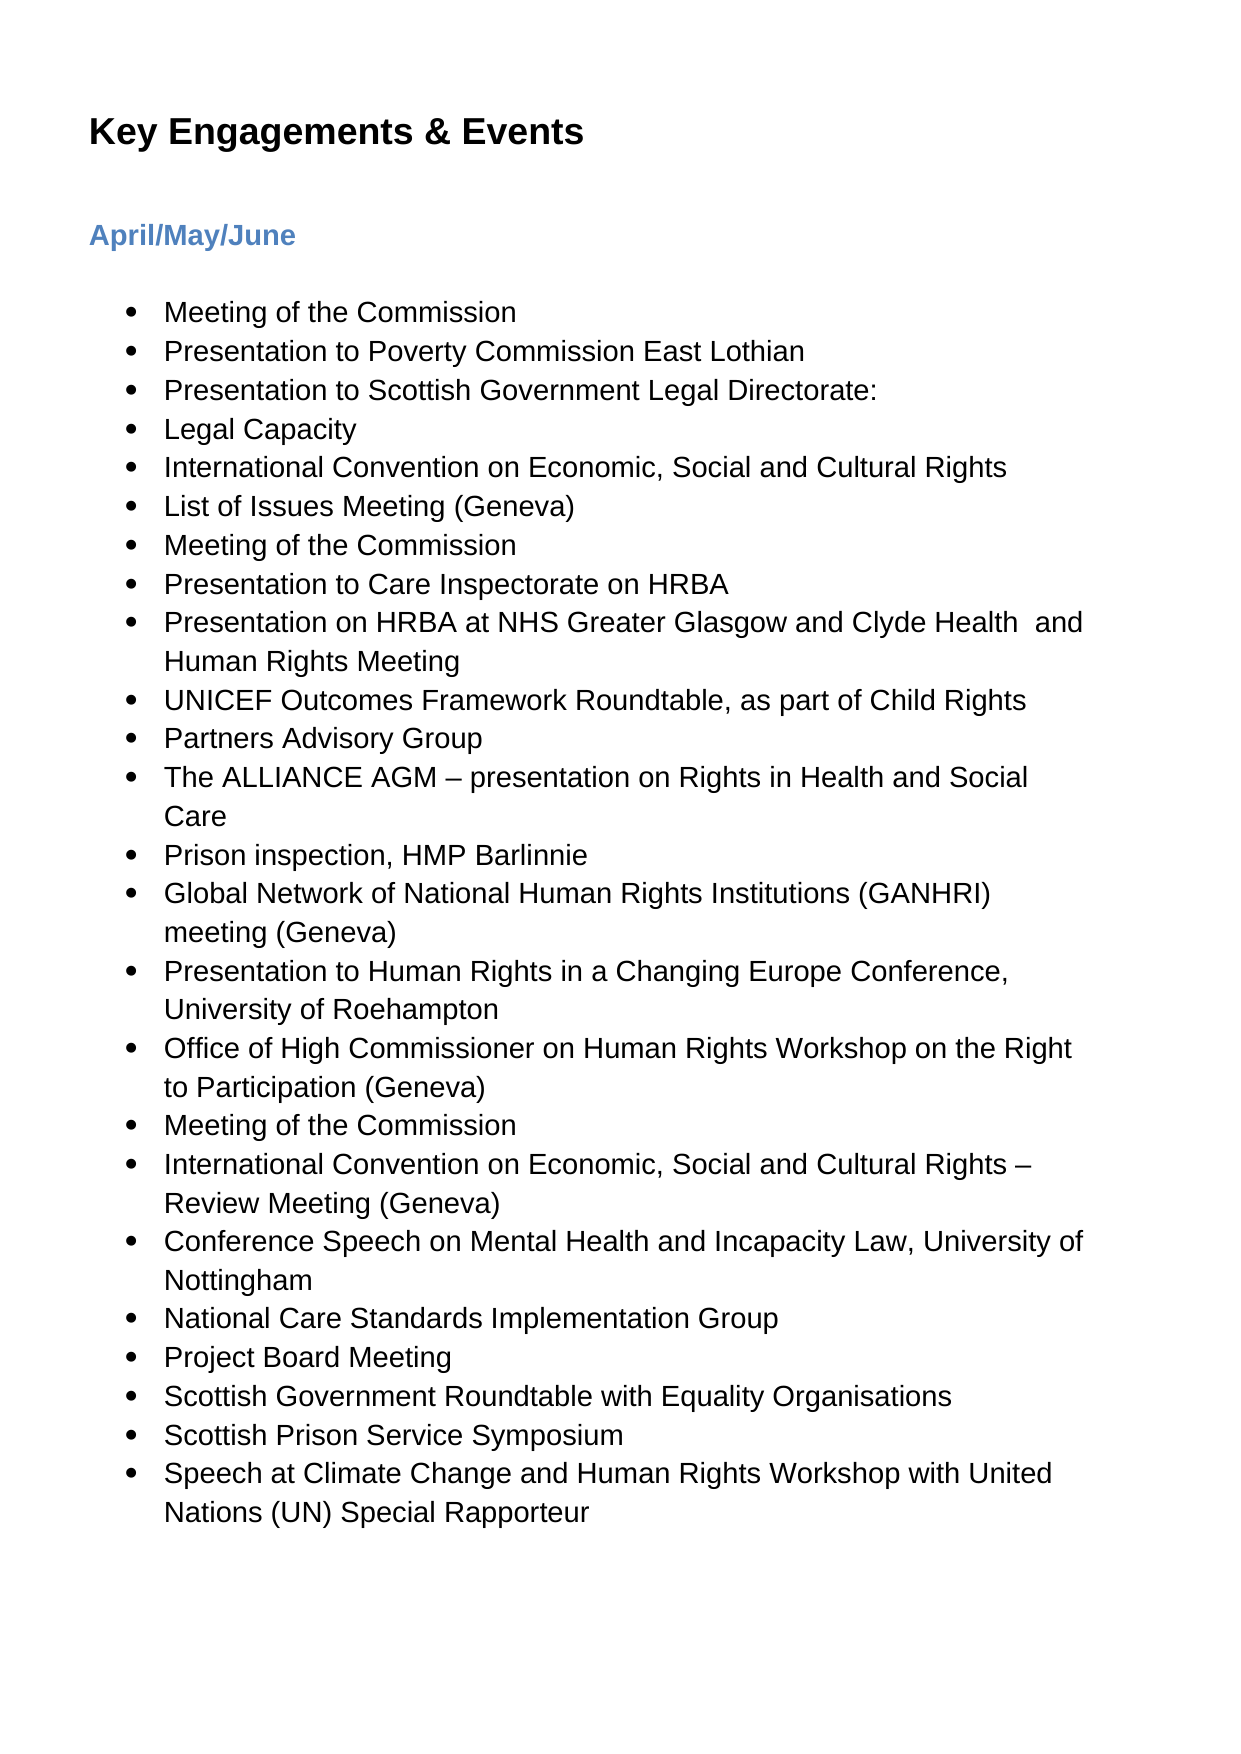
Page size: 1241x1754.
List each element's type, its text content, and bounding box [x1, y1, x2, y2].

list Speech at Climate Change and Human Rights Workshop with United Nations (UN) Special Rapporteur [126, 1457, 1090, 1529]
list Presentation to Human Rights in a Changing Europe Conference, University of Roehampton [126, 954, 1090, 1026]
list Global Network of National Human Rights Institutions (GANHRI) meeting (Geneva) [126, 876, 1090, 949]
list Meeting of the Commission [126, 1108, 1090, 1142]
list Presentation to Scottish Government Legal Directorate: [126, 373, 1090, 407]
list List of Issues Meeting (Geneva) [126, 489, 1090, 523]
list Presentation to Care Inspectorate on HRBA [126, 567, 1090, 601]
list Meeting of the Commission [126, 296, 1090, 329]
list Legal Capacity [126, 412, 1090, 446]
list Presentation on HRBA at NHS Greater Glasgow and Clyde Health and Human Rights Meeting [126, 606, 1090, 678]
list Meeting of the Commission [126, 528, 1090, 562]
list International Convention on Economic, Social and Cultural Rights – Review Meeting (Geneva) [126, 1147, 1090, 1219]
list Scottish Prison Service Symposium [126, 1418, 1090, 1452]
list Project Board Meeting [126, 1340, 1090, 1374]
list UNICEF Outcomes Framework Roundtable, as part of Child Rights [126, 683, 1090, 717]
list Office of High Commissioner on Human Rights Workshop on the Right to Participation (Geneva) [126, 1031, 1090, 1103]
list Partners Advisory Group [126, 722, 1090, 755]
list National Care Standards Implementation Group [126, 1302, 1090, 1335]
subtitle April/May/June [89, 218, 1090, 252]
list Prison inspection, HMP Barlinnie [126, 838, 1090, 871]
list Presentation to Poverty Commission East Lothian [126, 334, 1090, 368]
list International Convention on Economic, Social and Cultural Rights [126, 451, 1090, 484]
subtitle Key Engagements & Events [89, 109, 1090, 153]
list Scottish Government Roundtable with Equality Organisations [126, 1379, 1090, 1413]
list The ALLIANCE AGM – presentation on Rights in Health and Social Care [126, 760, 1090, 833]
list Conference Speech on Mental Health and Incapacity Law, University of Nottingham [126, 1224, 1090, 1297]
